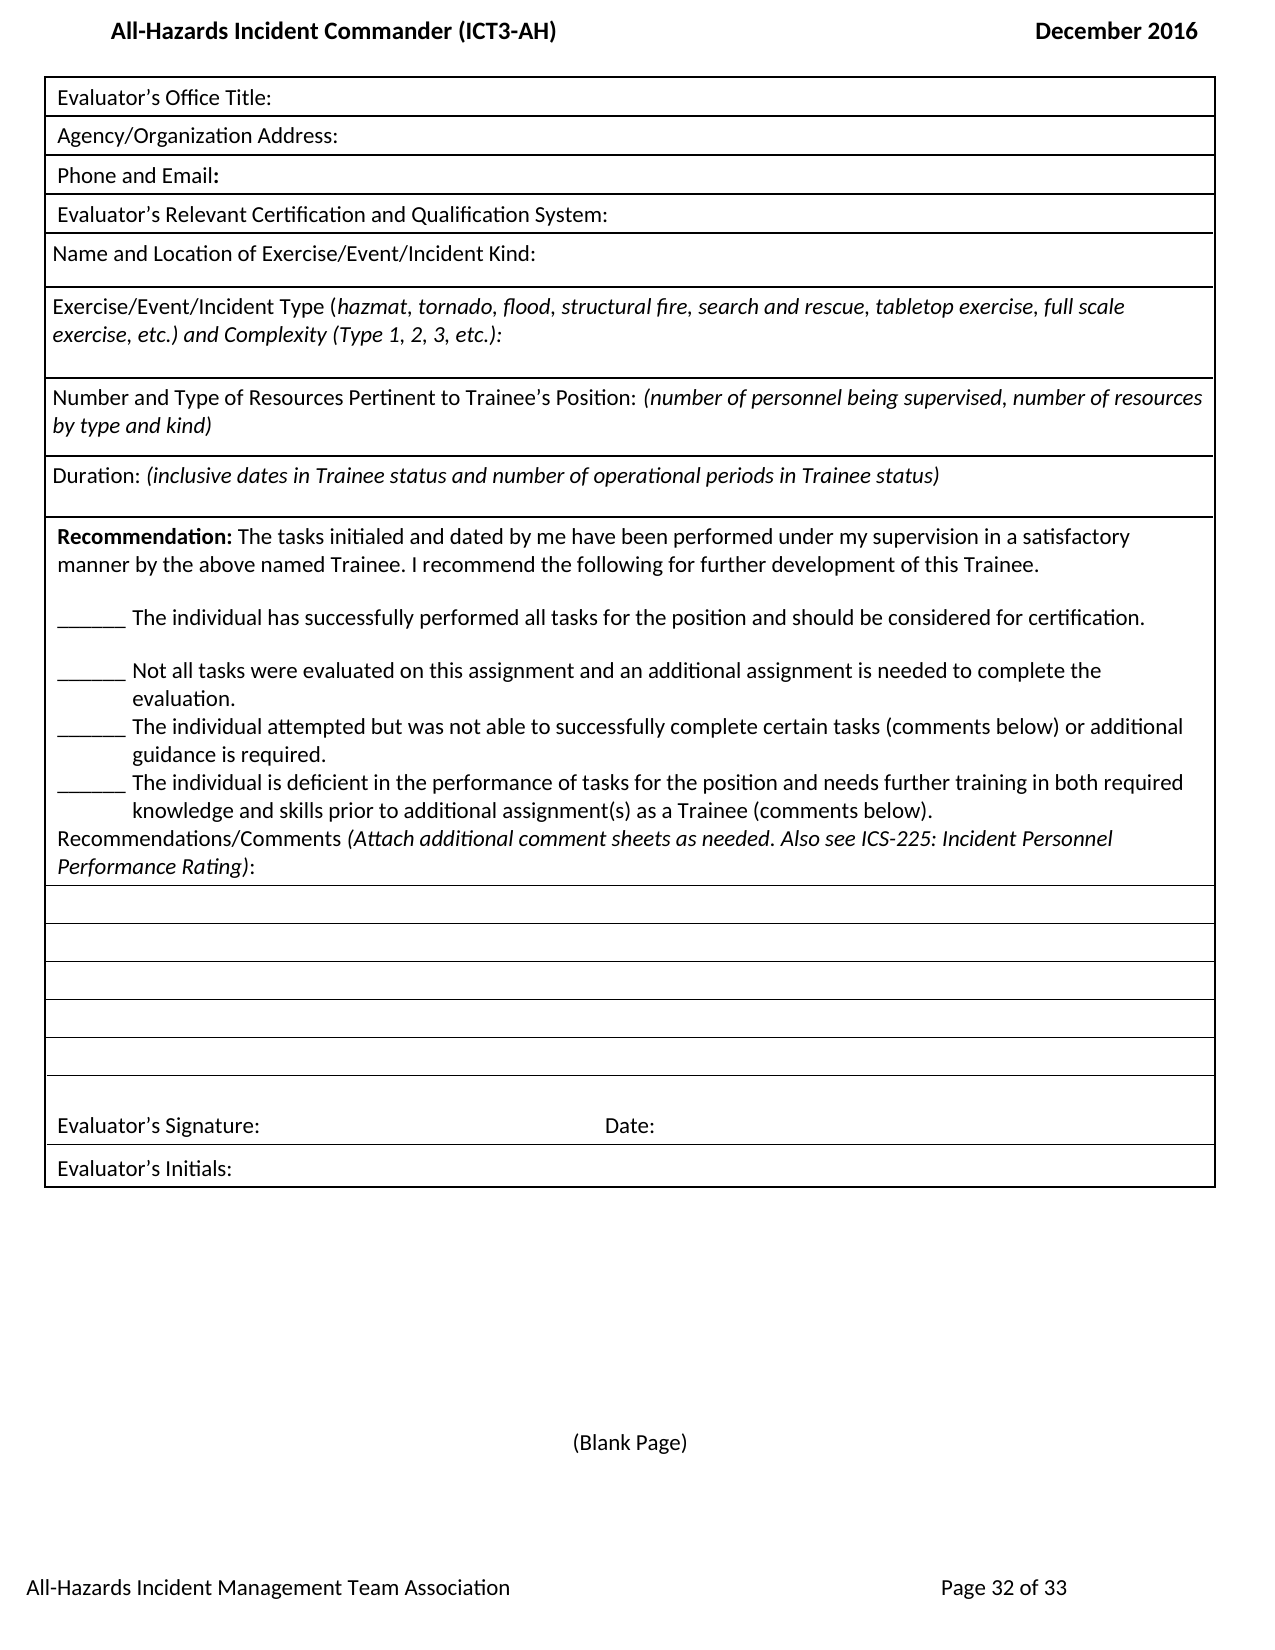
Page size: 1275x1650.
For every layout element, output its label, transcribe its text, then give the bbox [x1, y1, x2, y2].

table_cell Evaluator’s Initials: [46, 1145, 1214, 1186]
table_cell Exercise/Event/Incident Type (hazmat, tornado, flood, structural fire, search and rescue, tabletop exercise, full scale exercise, etc.) and Complexity (Type 1, 2, 3, etc.): [46, 286, 1214, 377]
table_cell [46, 962, 1214, 999]
table_cell [46, 1000, 1214, 1037]
table_cell [46, 886, 1214, 923]
table_cell Evaluator’s Relevant Certification and Qualification System: [46, 195, 1214, 232]
table_cell [46, 1038, 1214, 1075]
table_cell Name and Location of Exercise/Event/Incident Kind: [46, 232, 1214, 286]
table_cell Agency/Organization Address: [46, 117, 1214, 154]
table_cell Number and Type of Resources Pertinent to Trainee’s Position: (number of personnel being supervised, number of resources by type and kind) [46, 377, 1214, 454]
table_cell Duration: (inclusive dates in Trainee status and number of operational periods in Trainee status) [46, 455, 1214, 516]
text (Blank Page) [45, 1428, 1215, 1456]
table_cell Evaluator’s Signature: Date: [46, 1076, 1214, 1144]
table_cell Evaluator’s Office Title: [46, 78, 1214, 115]
table_cell Recommendation: The tasks initialed and dated by me have been performed under my supervision in a satisfactory manner by the above named Trainee. I recommend the following for further development of this Trainee. ______ The individual has successfully performed all tasks for the position and should be considered for certification. ______ Not all tasks were evaluated on this assignment and an additional assignment is needed to complete the evaluation. ______ The individual attempted but was not able to successfully complete certain tasks (comments below) or additional guidance is required. ______ The individual is deficient in the performance of tasks for the position and needs further training in both required knowledge and skills prior to additional assignment(s) as a Trainee (comments below). Recommendations/Comments (Attach additional comment sheets as needed. Also see ICS-225: Incident Personnel Performance Rating): [46, 516, 1214, 885]
table_cell [46, 924, 1214, 961]
table_cell Phone and Email: [46, 156, 1214, 193]
